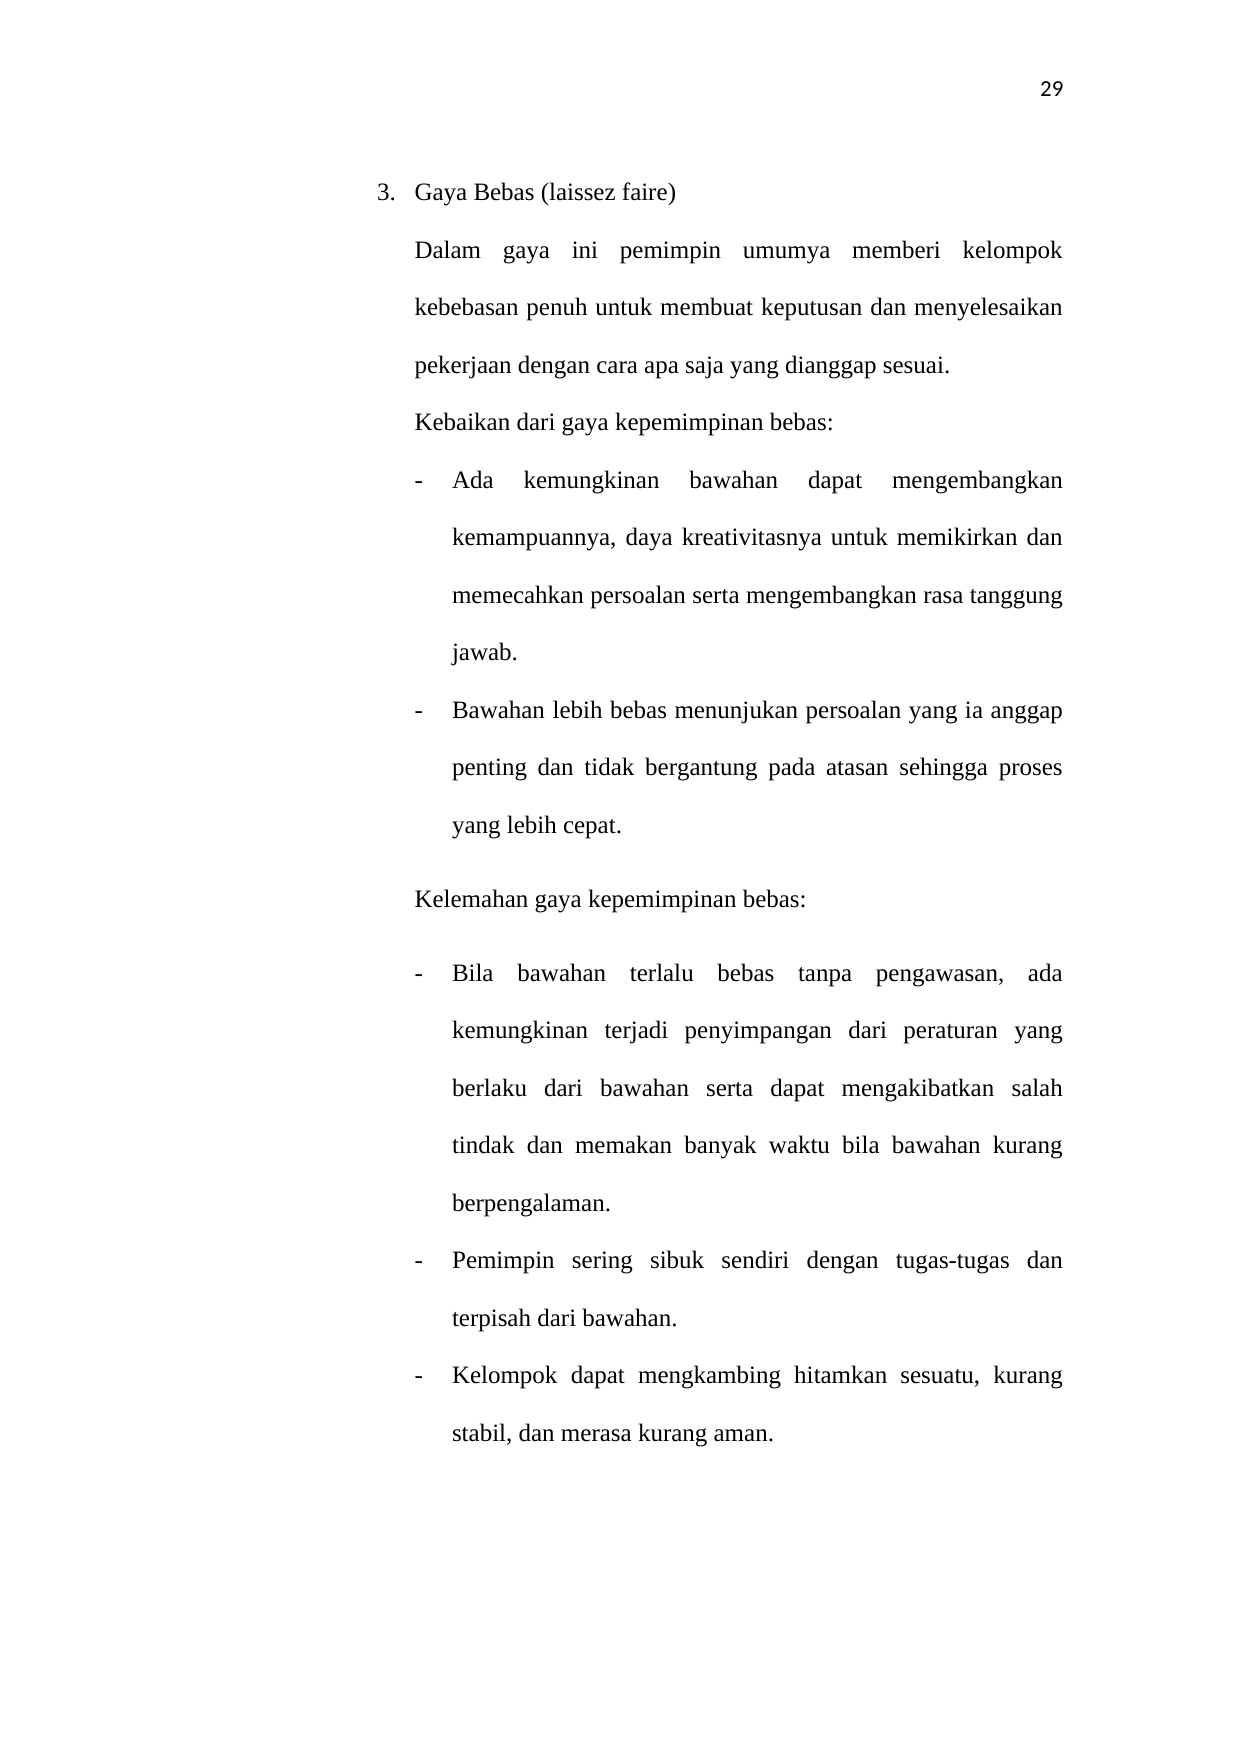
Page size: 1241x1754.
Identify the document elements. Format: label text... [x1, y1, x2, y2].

list Bila bawahan terlalu bebas tanpa pengawasan, ada kemungkinan terjadi penyimpangan dari peraturan yang berlaku dari bawahan serta dapat mengakibatkan salah tindak dan memakan banyak waktu bila bawahan kurang berpengalaman. [414, 958, 1063, 1217]
text Kelemahan gaya kepemimpinan bebas: [414, 884, 1063, 913]
list Ada kemungkinan bawahan dapat mengembangkan kemampuannya, daya kreativitasnya untuk memikirkan dan memecahkan persoalan serta mengembangkan rasa tanggung jawab. [414, 465, 1063, 666]
list Kebaikan dari gaya kepemimpinan bebas: [414, 407, 1063, 436]
list Bawahan lebih bebas menunjukan persoalan yang ia anggap penting dan tidak bergantung pada atasan sehingga proses yang lebih cepat. [414, 695, 1063, 838]
list Kelompok dapat mengkambing hitamkan sesuatu, kurang stabil, dan merasa kurang aman. [414, 1361, 1063, 1447]
list Dalam gaya ini pemimpin umumya memberi kelompok kebebasan penuh untuk membuat keputusan dan menyelesaikan pekerjaan dengan cara apa saja yang dianggap sesuai. [414, 235, 1063, 378]
list Pemimpin sering sibuk sendiri dengan tugas-tugas dan terpisah dari bawahan. [414, 1246, 1063, 1332]
list Gaya Bebas (laissez faire) [377, 177, 1063, 206]
